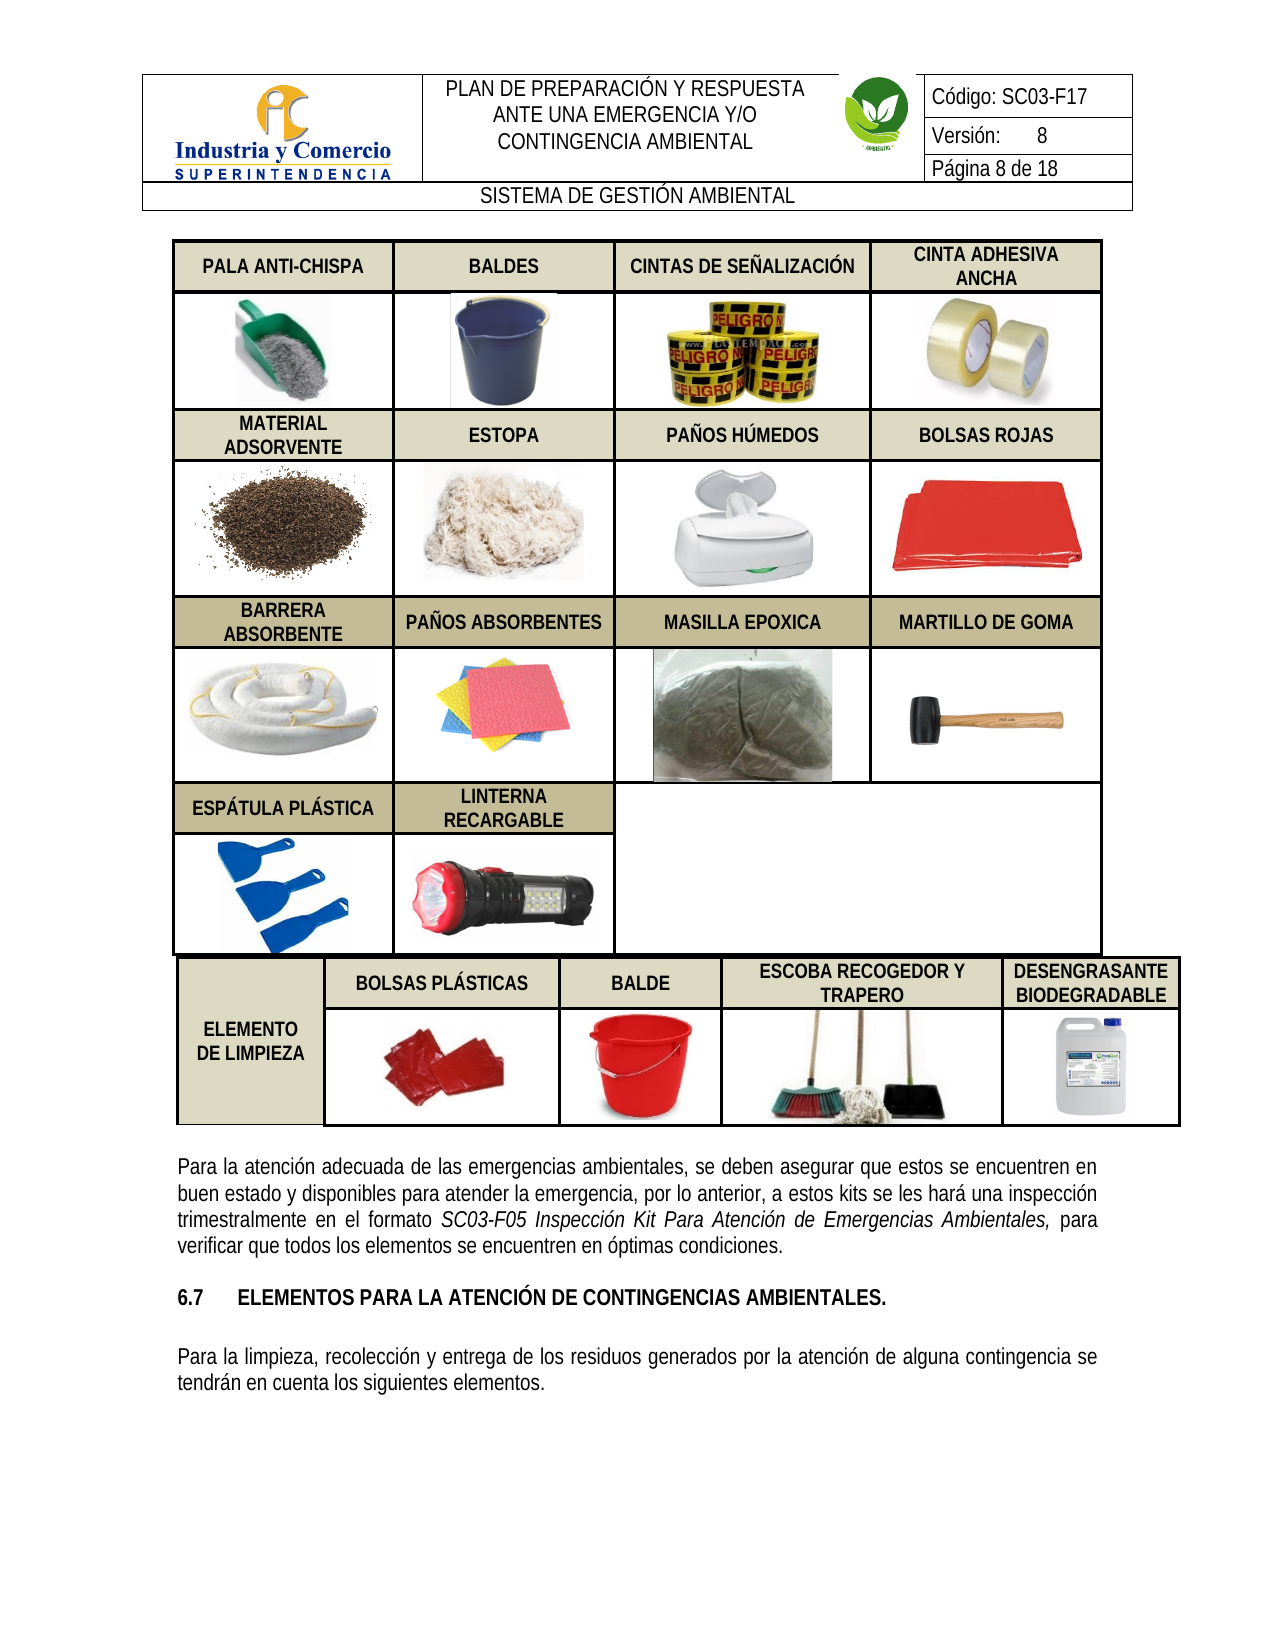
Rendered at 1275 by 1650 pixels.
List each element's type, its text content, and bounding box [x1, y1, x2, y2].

table_header BALDE [561, 959, 720, 1007]
table_cell [395, 462, 613, 595]
table_cell BOLSAS ROJAS [872, 411, 1100, 459]
picture [919, 296, 1053, 405]
table_cell PAÑOS HÚMEDOS [616, 411, 869, 459]
picture [423, 462, 585, 580]
picture [1051, 1010, 1131, 1120]
table_cell [833, 649, 869, 781]
table_cell [723, 1010, 766, 1124]
table_cell MATERIAL ADSORVENTE [175, 411, 392, 459]
table_header CINTA ADHESIVA ANCHA [872, 243, 1100, 290]
table_cell BARRERA ABSORBENTE [175, 598, 392, 646]
picture [174, 81, 392, 181]
picture [668, 462, 817, 595]
picture [890, 472, 1083, 585]
table_cell [616, 294, 869, 408]
table_cell [1004, 1010, 1178, 1124]
table_cell [395, 649, 613, 781]
table_cell [395, 835, 613, 953]
picture [410, 846, 598, 942]
table_cell [395, 294, 438, 408]
table_header BALDES [395, 243, 613, 290]
table_header CINTAS DE SEÑALIZACIÓN [616, 243, 869, 290]
table_cell [616, 649, 653, 781]
picture [188, 649, 378, 759]
picture [895, 672, 1078, 758]
table_cell [175, 294, 392, 408]
table_cell [175, 649, 392, 781]
picture [766, 1010, 958, 1124]
picture [587, 1010, 694, 1120]
table_cell [569, 294, 613, 408]
picture [429, 649, 579, 759]
table_cell PAÑOS ABSORBENTES [395, 598, 613, 646]
table_header ESCOBA RECOGEDOR Y TRAPERO [723, 959, 1001, 1007]
picture [194, 462, 372, 580]
picture [217, 835, 349, 953]
table_header BOLSAS PLÁSTICAS [326, 959, 558, 1007]
table_header ELEMENTO DE LIMPIEZA [179, 959, 323, 1124]
table_cell [326, 1010, 558, 1124]
table_cell MARTILLO DE GOMA [872, 598, 1100, 646]
picture [653, 649, 833, 782]
table_cell [175, 835, 217, 953]
picture [235, 294, 331, 407]
table_cell [175, 462, 392, 595]
picture [660, 294, 825, 407]
table_cell ESTOPA [395, 411, 613, 459]
picture [438, 293, 569, 408]
table_cell LINTERNA RECARGABLE [395, 784, 613, 832]
table_cell [872, 649, 1100, 781]
table_cell [872, 462, 1100, 595]
text Para la atención adecuada de las emergencias ambientales, se deben asegurar que estos se encuentren en buen estado y disponibles para atender la emergencia, por lo anterior, a estos kits se les hará una inspección trimestralmente en el formato SC03-F05 Inspección Kit Para Atención de Emergencias Ambientales, para verificar que todos los elementos se encuentren en óptimas condiciones. [177, 1153, 1098, 1259]
table_cell [817, 462, 869, 595]
table_cell [616, 462, 668, 595]
picture [837, 73, 916, 152]
table_cell [561, 1010, 720, 1124]
table_cell ESPÁTULA PLÁSTICA [175, 784, 392, 832]
table_cell [958, 1010, 1001, 1124]
table_cell [349, 835, 392, 953]
table_header DESENGRASANTE BIODEGRADABLE [1004, 959, 1178, 1007]
table_header PALA ANTI-CHISPA [175, 243, 392, 290]
text Para la limpieza, recolección y entrega de los residuos generados por la atención de alguna contingencia se tendrán en cuenta los siguientes elementos. [177, 1343, 1098, 1395]
table_cell [616, 784, 1100, 953]
table_cell [872, 294, 1100, 408]
table_cell MASILLA EPOXICA [616, 598, 869, 646]
picture [382, 1019, 509, 1112]
subtitle ELEMENTOS PARA LA ATENCIÓN DE CONTINGENCIAS AMBIENTALES. [177, 1284, 1098, 1310]
